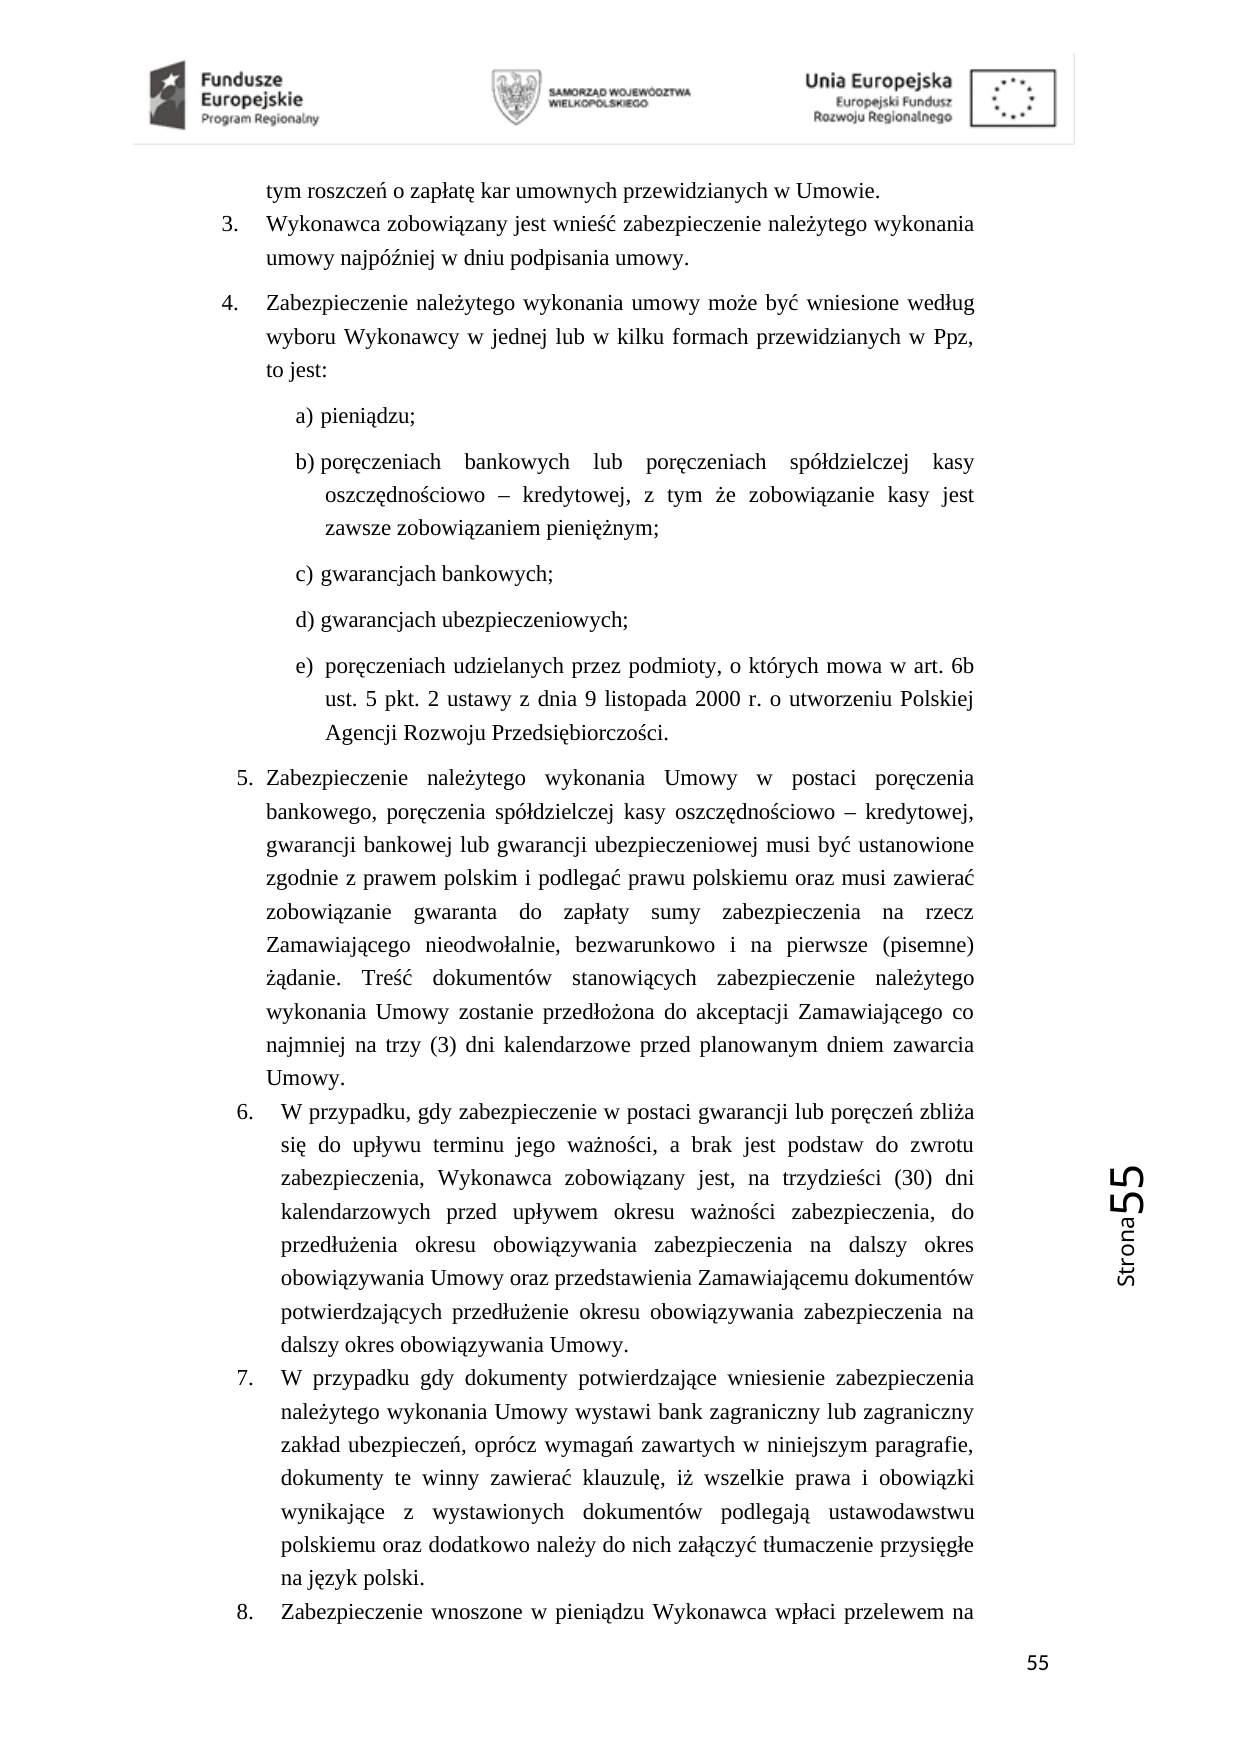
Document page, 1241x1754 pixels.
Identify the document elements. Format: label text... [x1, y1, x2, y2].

picture [132, 53, 1075, 146]
list pieniądzu; [295, 395, 975, 428]
list Wykonawca zobowiązany jest wnieść zabezpieczenie należytego wykonania umowy najpóźniej w dniu podpisania umowy. [221, 203, 975, 270]
list poręczeniach udzielanych przez podmioty, o których mowa w art. 6b ust. 5 pkt. 2 ustawy z dnia 9 listopada 2000 r. o utworzeniu Polskiej Agencji Rozwoju Przedsiębiorczości. [295, 645, 975, 745]
list gwarancjach bankowych; [295, 553, 975, 587]
list Zabezpieczenie należytego wykonania umowy może być wniesione według wyboru Wykonawcy w jednej lub w kilku formach przewidzianych w Ppz, to jest: [221, 282, 975, 382]
list poręczeniach bankowych lub poręczeniach spółdzielczej kasy oszczędnościowo – kredytowej, z tym że zobowiązanie kasy jest zawsze zobowiązaniem pieniężnym; [295, 441, 975, 541]
list W przypadku gdy dokumenty potwierdzające wniesienie zabezpieczenia należytego wykonania Umowy wystawi bank zagraniczny lub zagraniczny zakład ubezpieczeń, oprócz wymagań zawartych w niniejszym paragrafie, dokumenty te winny zawierać klauzulę, iż wszelkie prawa i obowiązki wynikające z wystawionych dokumentów podlegają ustawodawstwu polskiemu oraz dodatkowo należy do nich załączyć tłumaczenie przysięgłe na język polski. [236, 1357, 975, 1591]
list gwarancjach ubezpieczeniowych; [295, 599, 975, 632]
list W przypadku, gdy zabezpieczenie w postaci gwarancji lub poręczeń zbliża się do upływu terminu jego ważności, a brak jest podstaw do zwrotu zabezpieczenia, Wykonawca zobowiązany jest, na trzydzieści (30) dni kalendarzowych przed upływem okresu ważności zabezpieczenia, do przedłużenia okresu obowiązywania zabezpieczenia na dalszy okres obowiązywania Umowy oraz przedstawienia Zamawiającemu dokumentów potwierdzających przedłużenie okresu obowiązywania zabezpieczenia na dalszy okres obowiązywania Umowy. [236, 1091, 975, 1357]
list Zabezpieczenie należytego wykonania Umowy w postaci poręczenia bankowego, poręczenia spółdzielczej kasy oszczędnościowo – kredytowej, gwarancji bankowej lub gwarancji ubezpieczeniowej musi być ustanowione zgodnie z prawem polskim i podlegać prawu polskiemu oraz musi zawierać zobowiązanie gwaranta do zapłaty sumy zabezpieczenia na rzecz Zamawiającego nieodwołalnie, bezwarunkowo i na pierwsze (pisemne) żądanie. Treść dokumentów stanowiących zabezpieczenie należytego wykonania Umowy zostanie przedłożona do akceptacji Zamawiającego co najmniej na trzy (3) dni kalendarzowe przed planowanym dniem zawarcia Umowy. [236, 757, 975, 1091]
